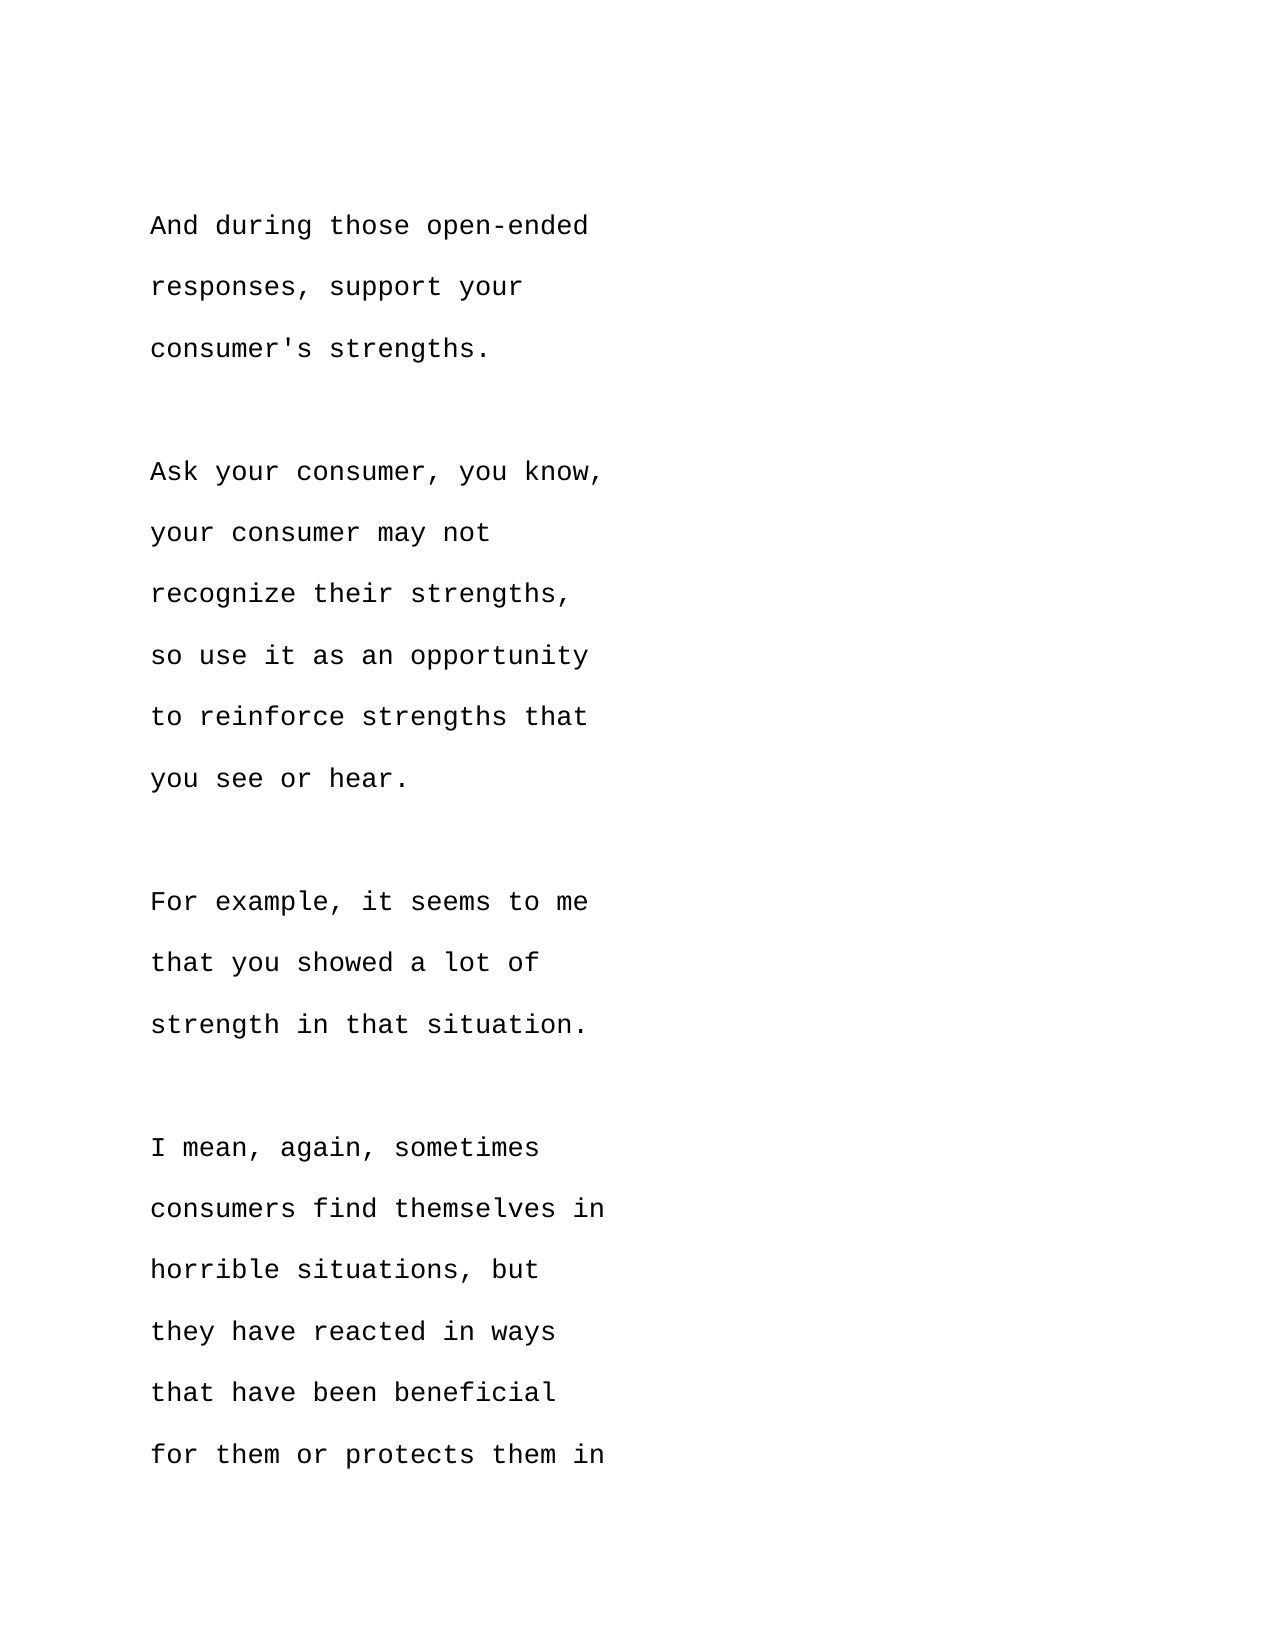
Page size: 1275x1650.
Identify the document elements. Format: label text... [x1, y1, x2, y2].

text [150, 1133, 612, 1471]
text For example, it seems to me that you showed a lot of strength in that situation. [150, 887, 612, 1041]
text Ask your consumer, you know, your consumer may not recognize their strengths, so use it as an opportunity to reinforce strengths that you see or hear. [150, 457, 612, 795]
text And during those open-ended responses, support your consumer's strengths. [150, 211, 612, 365]
